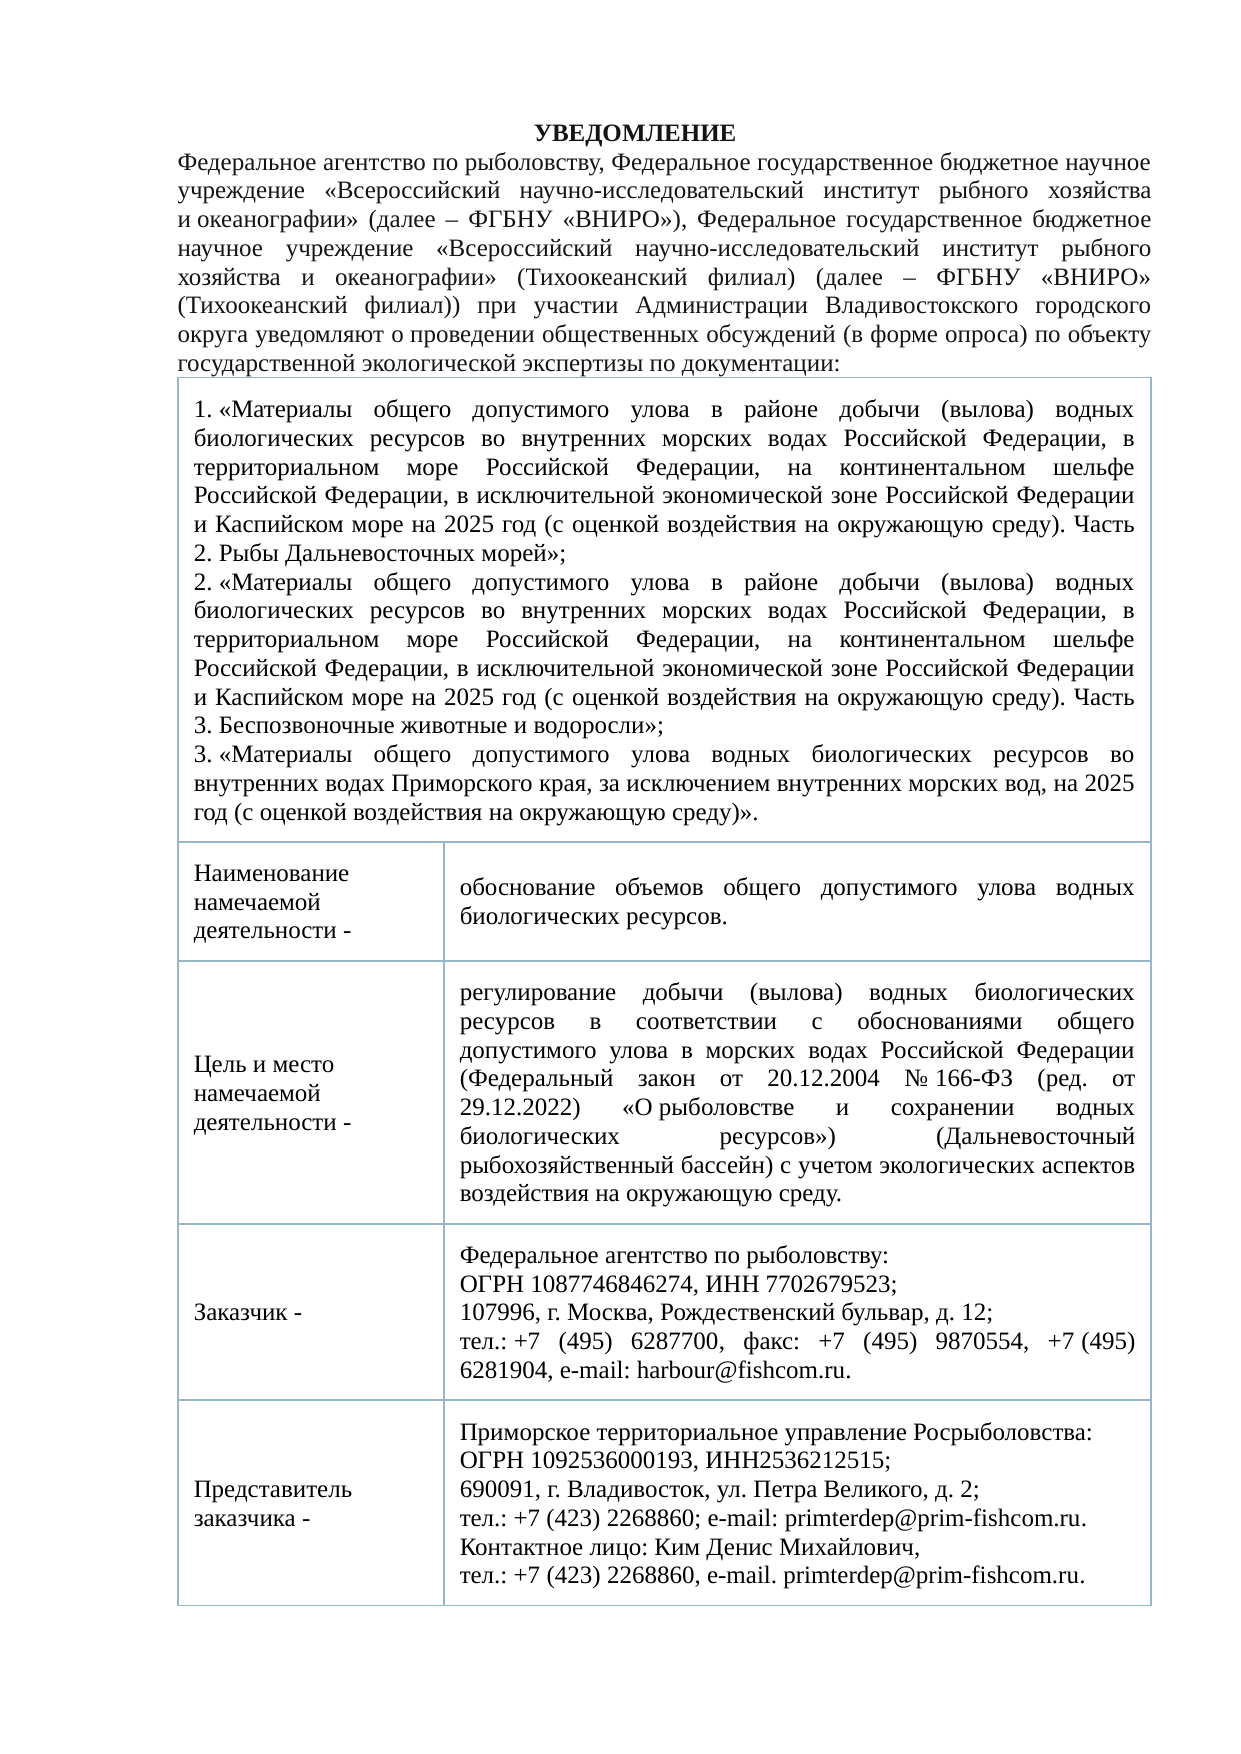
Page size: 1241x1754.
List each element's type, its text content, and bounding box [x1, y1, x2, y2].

text Федеральное агентство по рыболовству, Федеральное государственное бюджетное научное учреждение «Всероссийский научно-исследовательский институт рыбного хозяйства и океанографии» (далее – ФГБНУ «ВНИРО»), Федеральное государственное бюджетное научное учреждение «Всероссийский научно-исследовательский институт рыбного хозяйства и океанографии» (Тихоокеанский филиал) (далее – ФГБНУ «ВНИРО» (Тихоокеанский филиал)) при участии Администрации Владивостокского городского округа уведомляют о проведении общественных обсуждений (в форме опроса) по объекту государственной экологической экспертизы по документации: [177, 147, 1152, 377]
table_cell Представитель заказчика - [179, 1401, 443, 1605]
table_cell Приморское территориальное управление Росрыболовства: ОГРН 1092536000193, ИНН2536212515; 690091, г. Владивосток, ул. Петра Великого, д. 2; тел.: +7 (423) 2268860; e-mail: primterdep@prim-fishcom.ru. Контактное лицо: Ким Денис Михайлович, тел.: +7 (423) 2268860, e-mail. primterdep@prim-fishcom.ru. [445, 1401, 1150, 1605]
text УВЕДОМЛЕНИЕ [177, 118, 1093, 147]
table_cell Заказчик - [179, 1225, 443, 1399]
table_cell Цель и место намечаемой деятельности - [179, 962, 443, 1223]
table_header 1. «Материалы общего допустимого улова в районе добычи (вылова) водных биологических ресурсов во внутренних морских водах Российской Федерации, в территориальном море Российской Федерации, на континентальном шельфе Российской Федерации, в исключительной экономической зоне Российской Федерации и Каспийском море на 2025 год (с оценкой воздействия на окружающую среду). Часть 2. Рыбы Дальневосточных морей»; 2. «Материалы общего допустимого улова в районе добычи (вылова) водных биологических ресурсов во внутренних морских водах Российской Федерации, в территориальном море Российской Федерации, на континентальном шельфе Российской Федерации, в исключительной экономической зоне Российской Федерации и Каспийском море на 2025 год (с оценкой воздействия на окружающую среду). Часть 3. Беспозвоночные животные и водоросли»; 3. «Материалы общего допустимого улова водных биологических ресурсов во внутренних водах Приморского края, за исключением внутренних морских вод, на 2025 год (с оценкой воздействия на окружающую среду)». [179, 378, 1150, 841]
table_cell регулирование добычи (вылова) водных биологических ресурсов в соответствии с обоснованиями общего допустимого улова в морских водах Российской Федерации (Федеральный закон от 20.12.2004 № 166-ФЗ (ред. от 29.12.2022) «О рыболовстве и сохранении водных биологических ресурсов») (Дальневосточный рыбохозяйственный бассейн) с учетом экологических аспектов воздействия на окружающую среду. [445, 962, 1150, 1223]
table_cell Федеральное агентство по рыболовству: ОГРН 1087746846274, ИНН 7702679523; 107996, г. Москва, Рождественский бульвар, д. 12; тел.: +7 (495) 6287700, факс: +7 (495) 9870554, +7 (495) 6281904, e-mail: harbour@fishcom.ru. [445, 1225, 1150, 1399]
table_cell Наименование намечаемой деятельности - [179, 843, 443, 960]
table_cell обоснование объемов общего допустимого улова водных биологических ресурсов. [445, 843, 1150, 960]
